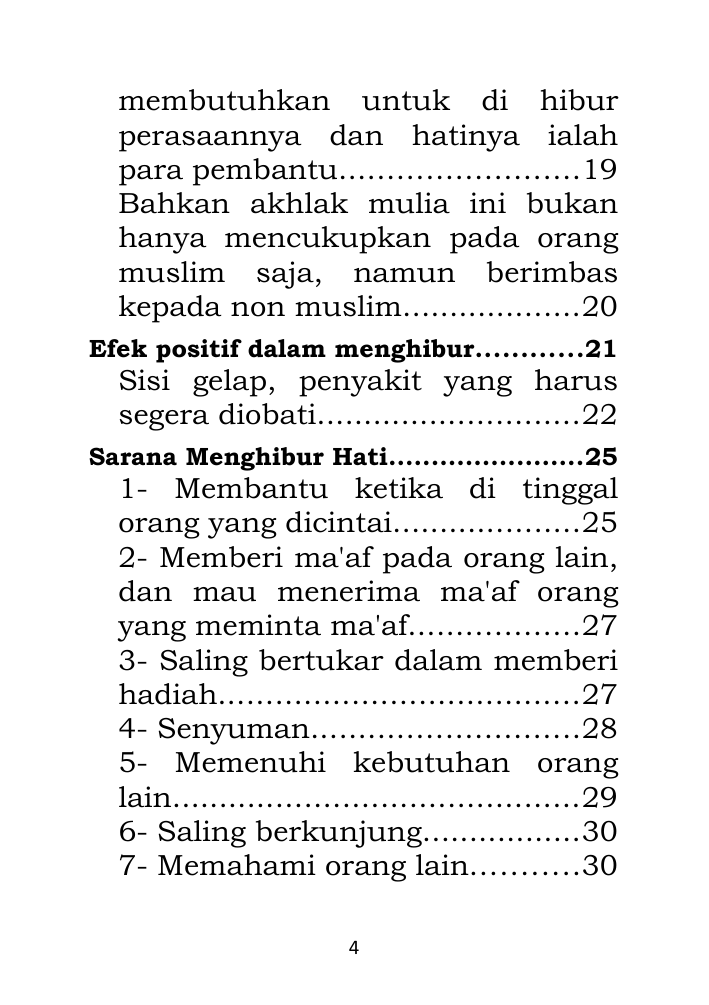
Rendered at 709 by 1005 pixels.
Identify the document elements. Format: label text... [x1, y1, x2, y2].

text Bahkan akhlak mulia ini bukan hanya mencukupkan pada orang muslim saja, namun berimbas kepada non muslim. 20 [118, 186, 619, 323]
text 3- Saling bertukar dalam memberi hadiah. 27 [118, 642, 619, 711]
text 7- Memahami orang lain. 30 [118, 848, 619, 882]
text Efek positif dalam menghibur 21 [88, 333, 619, 363]
text 5- Memenuhi kebutuhan orang lain. 29 [118, 745, 619, 814]
text 6- Saling berkunjung. 30 [118, 814, 619, 848]
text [118, 83, 619, 186]
text Sisi gelap, penyakit yang harus segera diobati. 22 [118, 363, 619, 431]
text 1- Membantu ketika di tinggal orang yang dicintai. 25 [118, 471, 619, 540]
text 4- Senyuman. 28 [118, 711, 619, 745]
text 2- Memberi ma'af pada orang lain, dan mau menerima ma'af orang yang meminta ma'af. 27 [118, 540, 619, 642]
text Sarana Menghibur Hati 25 [88, 442, 619, 471]
